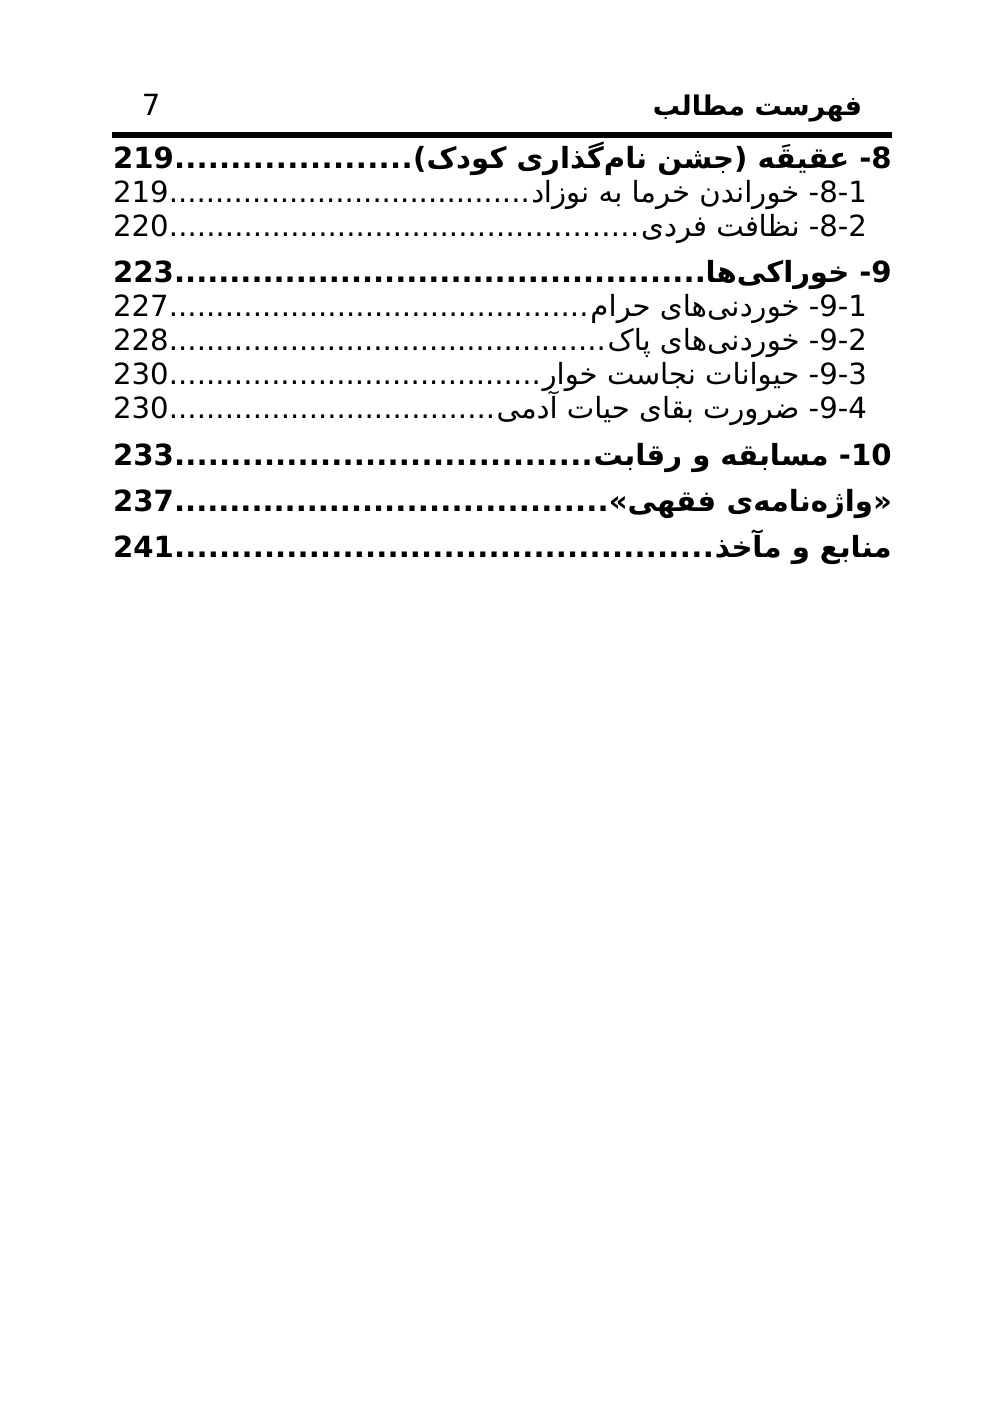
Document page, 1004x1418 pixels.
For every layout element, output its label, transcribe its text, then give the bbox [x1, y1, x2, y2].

text 9-1- خوردنی‌های حرام 227 [112, 289, 867, 323]
text 9-3- حیوانات نجاست خوار 230 [112, 357, 867, 391]
text 10- مسابقه و رقابت 233 [112, 438, 892, 472]
text 9-4- ضرورت بقای حیات آدمی 230 [112, 391, 867, 425]
text 8-2- نظافت‌ فردی 220 [112, 209, 867, 243]
text 9-2- خوردنی‌های پاک 228 [112, 323, 867, 357]
text «واژه‌نامه‌ی فقهی» 237 [112, 484, 892, 518]
text 8-1- خوراندن خرما به نوزاد 219 [112, 175, 867, 209]
text 8- عقیقَه (جشن نام‌گذاری کودک) 219 [112, 141, 892, 175]
text منابع و مآخذ 241 [112, 531, 892, 565]
text 9- خوراکی‌ها 223 [112, 256, 892, 289]
